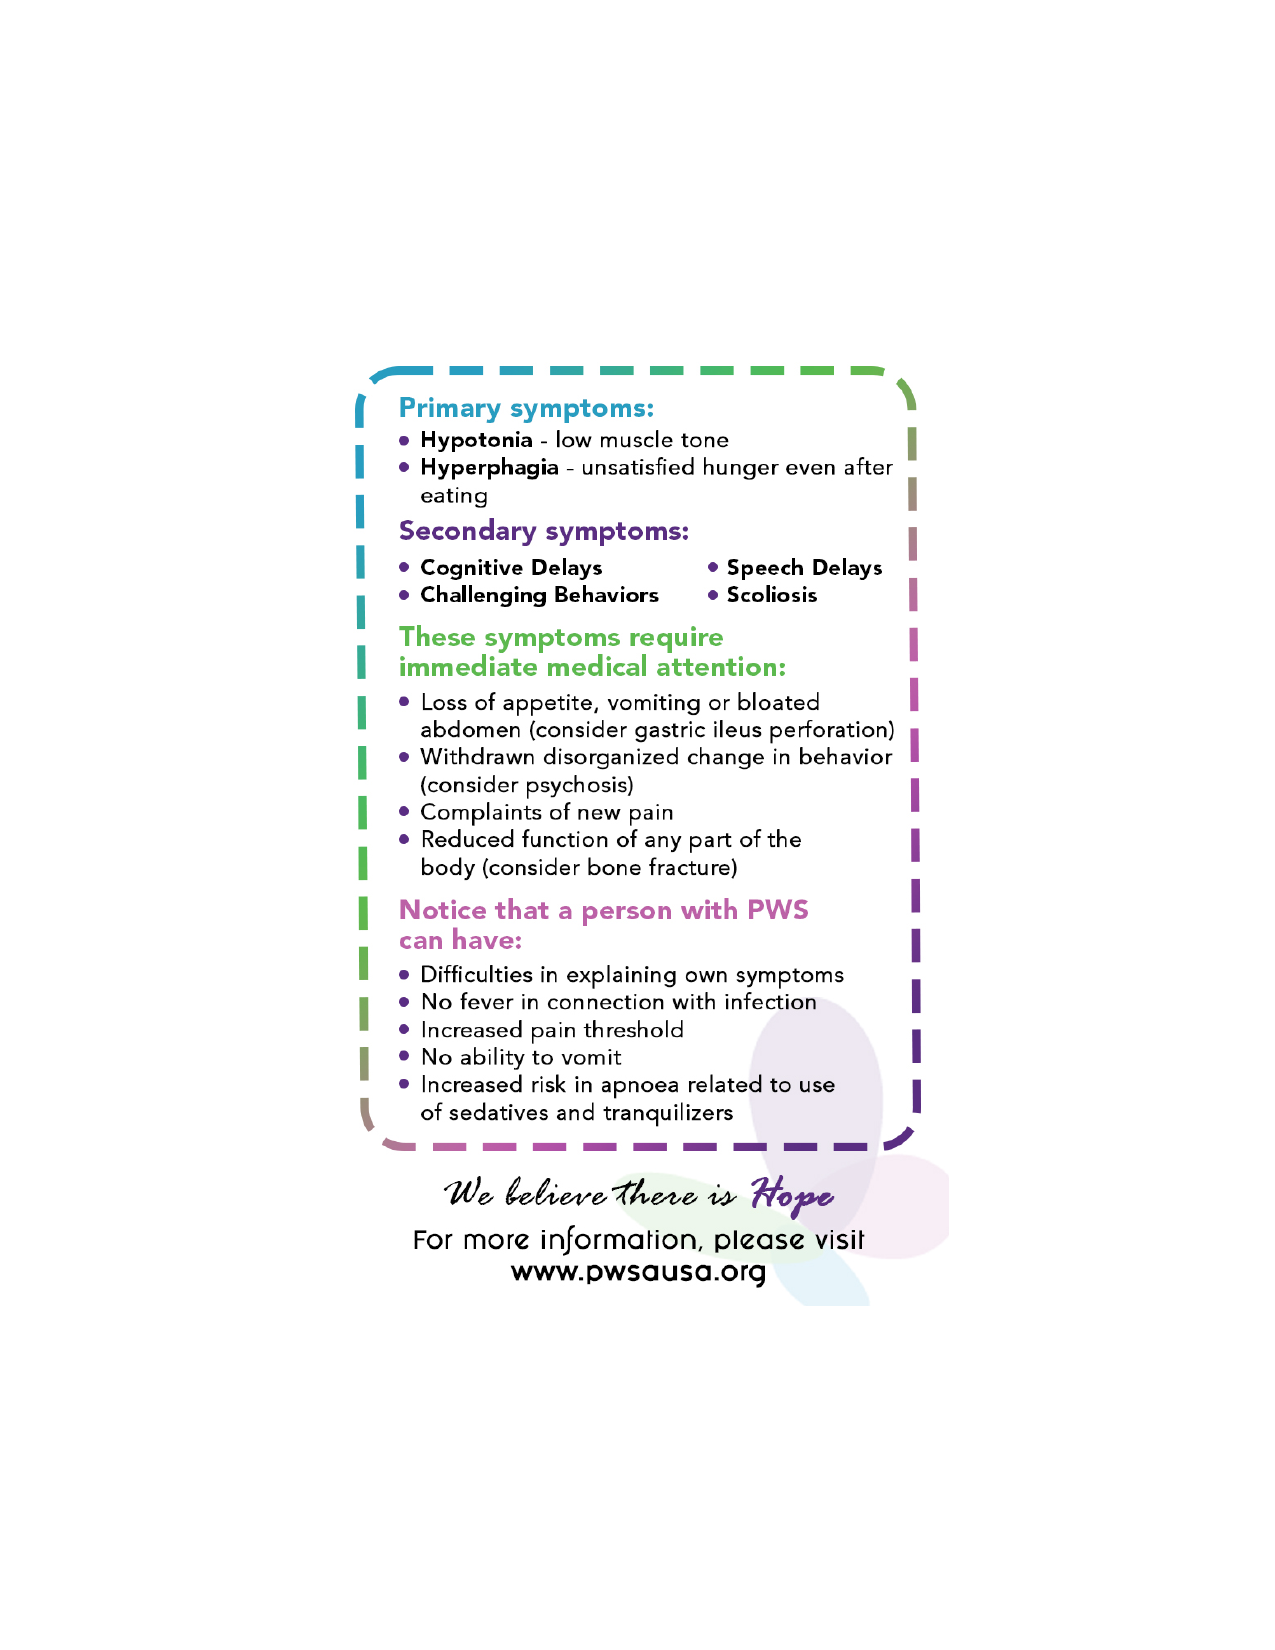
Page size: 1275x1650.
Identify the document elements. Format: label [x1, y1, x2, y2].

picture [326, 343, 949, 1306]
